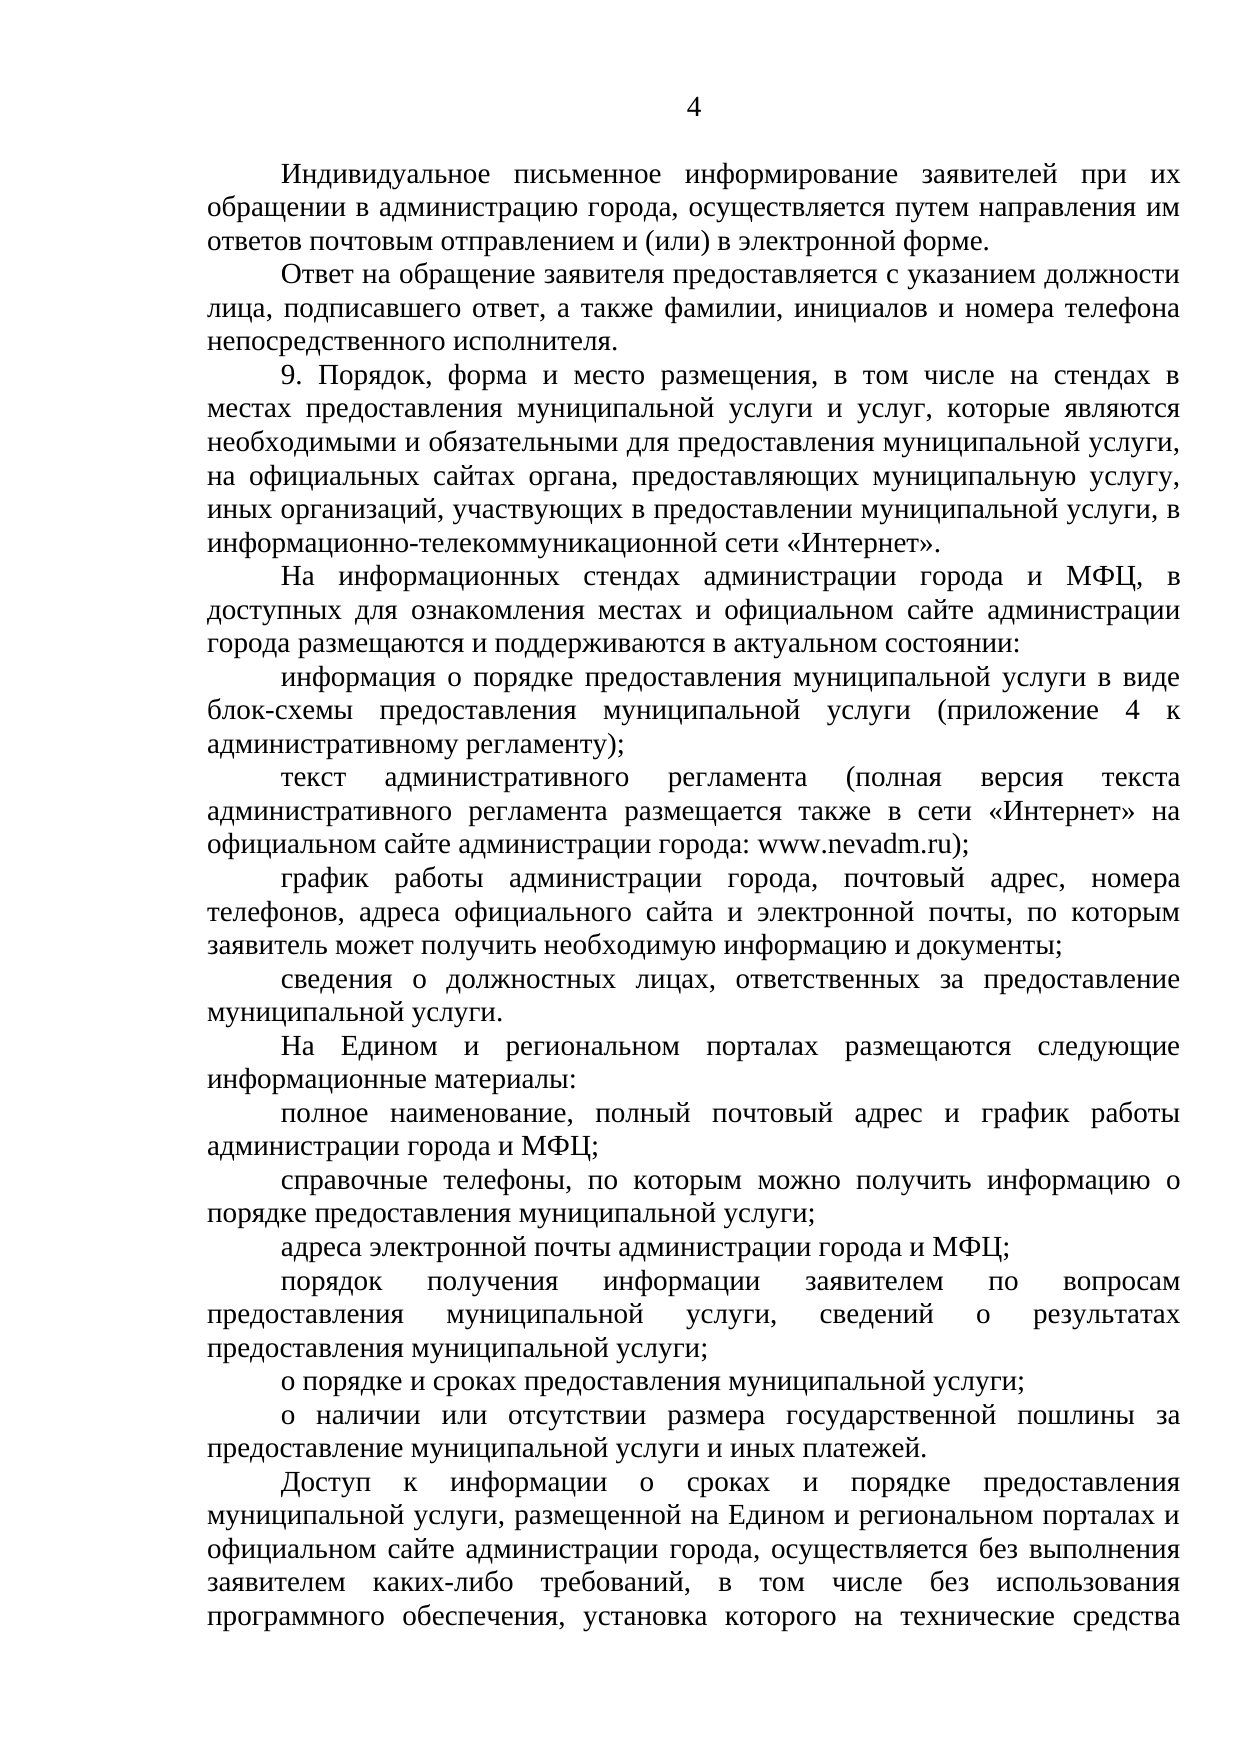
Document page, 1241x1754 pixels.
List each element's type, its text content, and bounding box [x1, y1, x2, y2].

text о наличии или отсутствии размера государственной пошлины за предоставление муниципальной услуги и иных платежей. [207, 1397, 1181, 1464]
text справочные телефоны, по которым можно получить информацию о порядке предоставления муниципальной услуги; [207, 1162, 1181, 1229]
text полное наименование, полный почтовый адрес и график работы администрации города и МФЦ; [207, 1095, 1181, 1162]
text порядок получения информации заявителем по вопросам предоставления муниципальной услуги, сведений о результатах предоставления муниципальной услуги; [207, 1263, 1181, 1363]
text Индивидуальное письменное информирование заявителей при их обращении в администрацию города, осуществляется путем направления им ответов почтовым отправлением и (или) в электронной форме. [207, 156, 1181, 256]
text На информационных стендах администрации города и МФЦ, в доступных для ознакомления местах и официальном сайте администрации города размещаются и поддерживаются в актуальном состоянии: [207, 558, 1181, 659]
text сведения о должностных лицах, ответственных за предоставление муниципальной услуги. [207, 961, 1181, 1028]
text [207, 1464, 1181, 1632]
text На Едином и региональном порталах размещаются следующие информационные материалы: [207, 1028, 1181, 1095]
text текст административного регламента (полная версия текста административного регламента размещается также в сети «Интернет» на официальном сайте администрации города: www.nevadm.ru); [207, 759, 1181, 860]
text о порядке и сроках предоставления муниципальной услуги; [207, 1363, 1181, 1397]
text график работы администрации города, почтовый адрес, номера телефонов, адреса официального сайта и электронной почты, по которым заявитель может получить необходимую информацию и документы; [207, 860, 1181, 961]
text Ответ на обращение заявителя предоставляется с указанием должности лица, подписавшего ответ, а также фамилии, инициалов и номера телефона непосредственного исполнителя. [207, 256, 1181, 357]
text информация о порядке предоставления муниципальной услуги в виде блок-схемы предоставления муниципальной услуги (приложение 4 к административному регламенту); [207, 659, 1181, 759]
text 9. Порядок, форма и место размещения, в том числе на стендах в местах предоставления муниципальной услуги и услуг, которые являются необходимыми и обязательными для предоставления муниципальной услуги, на официальных сайтах органа, предоставляющих муниципальную услугу, иных организаций, участвующих в предоставлении муниципальной услуги, в информационно-телекоммуникационной сети «Интернет». [207, 357, 1181, 558]
text адреса электронной почты администрации города и МФЦ; [207, 1229, 1181, 1263]
